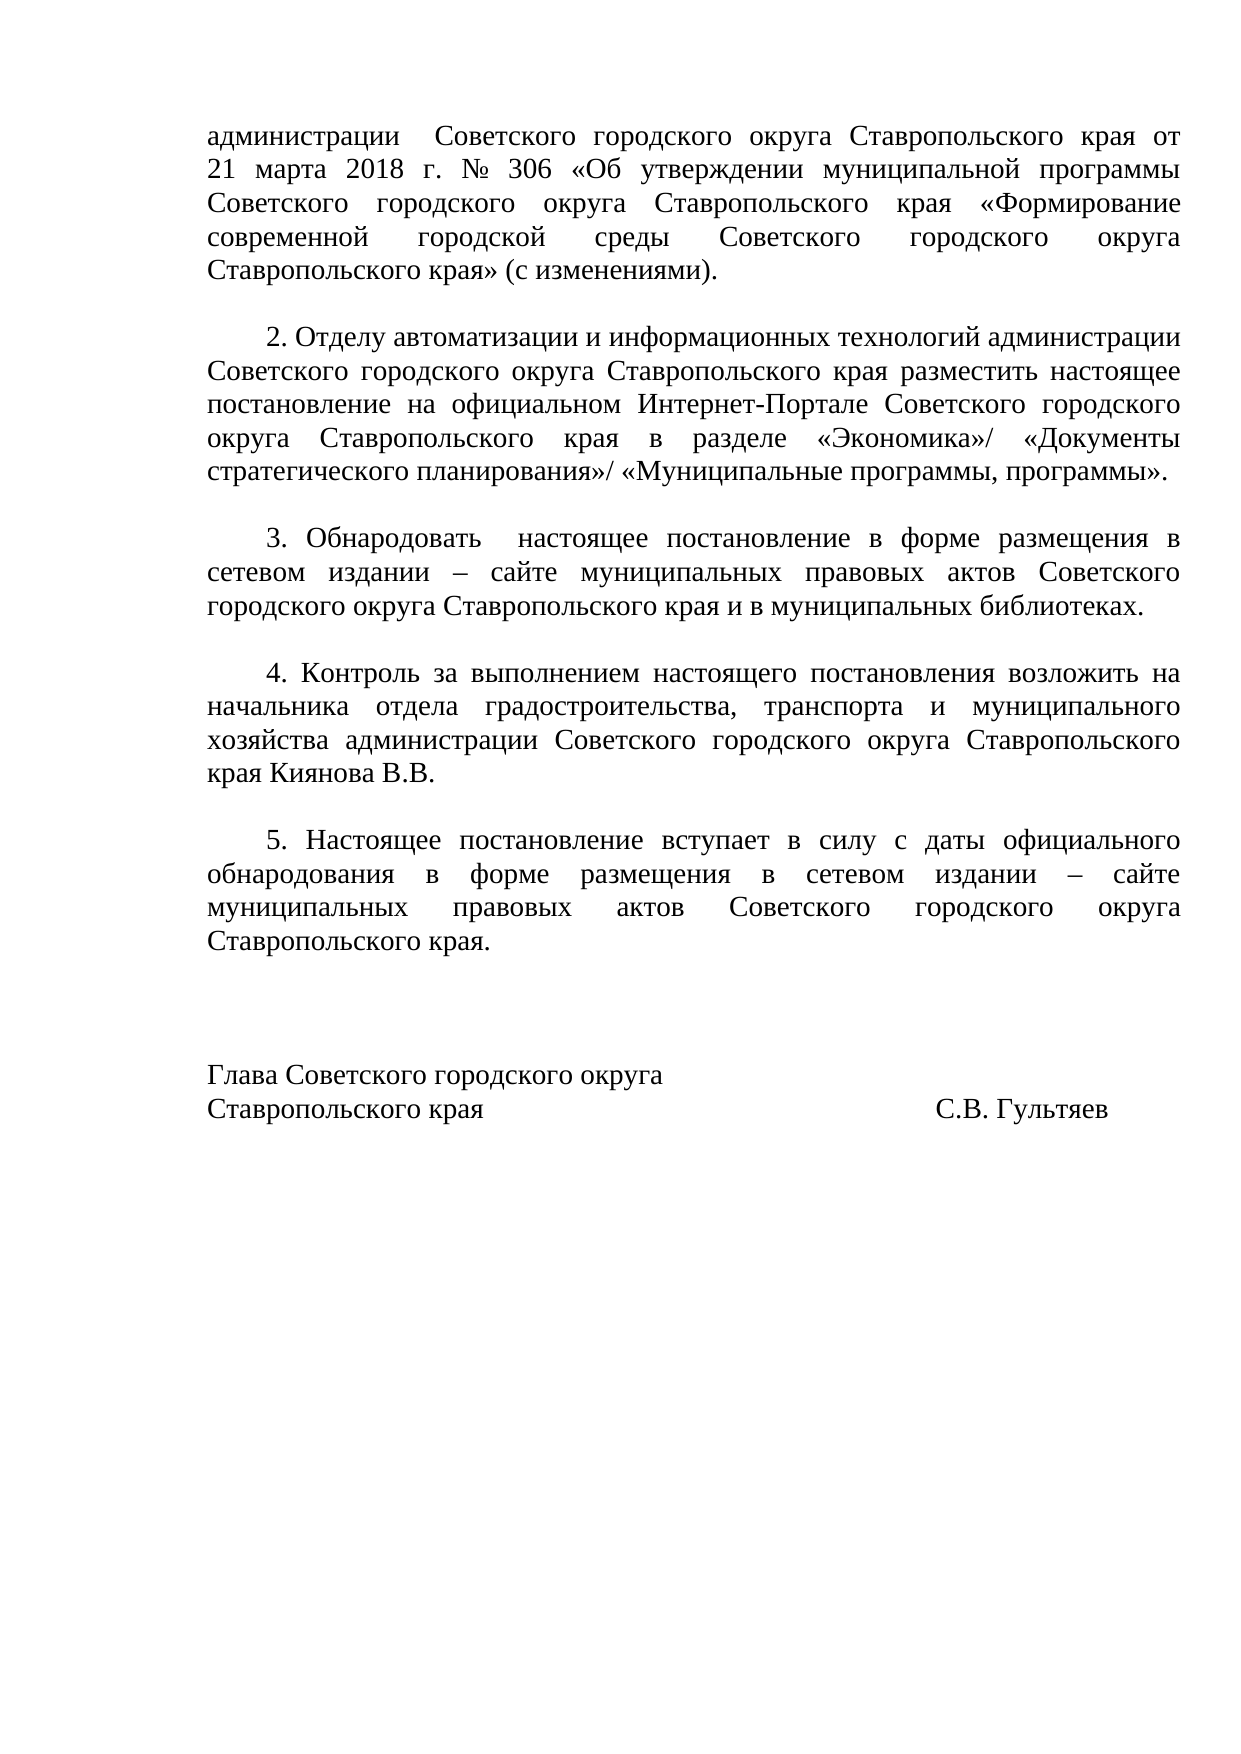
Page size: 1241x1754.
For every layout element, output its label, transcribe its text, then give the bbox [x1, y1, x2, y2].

text 2. Отделу автоматизации и информационных технологий администрации Советского городского округа Ставропольского края разместить настоящее постановление на официальном Интернет-Портале Советского городского округа Ставропольского края в разделе «Экономика»/ «Документы стратегического планирования»/ «Муниципальные программы, программы». [207, 319, 1181, 487]
text Глава Советского городского округа [207, 1057, 1181, 1091]
text 4. Контроль за выполнением настоящего постановления возложить на начальника отдела градостроительства, транспорта и муниципального хозяйства администрации Советского городского округа Ставропольского края Киянова В.В. [207, 655, 1181, 789]
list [207, 118, 1181, 286]
text 3. Обнародовать настоящее постановление в форме размещения в сетевом издании – сайте муниципальных правовых актов Советского городского округа Ставропольского края и в муниципальных библиотеках. [207, 521, 1181, 621]
text 5. Настоящее постановление вступает в силу с даты официального обнародования в форме размещения в сетевом издании – сайте муниципальных правовых актов Советского городского округа Ставропольского края. [207, 822, 1181, 957]
text Ставропольского края С.В. Гультяев [207, 1091, 1181, 1124]
